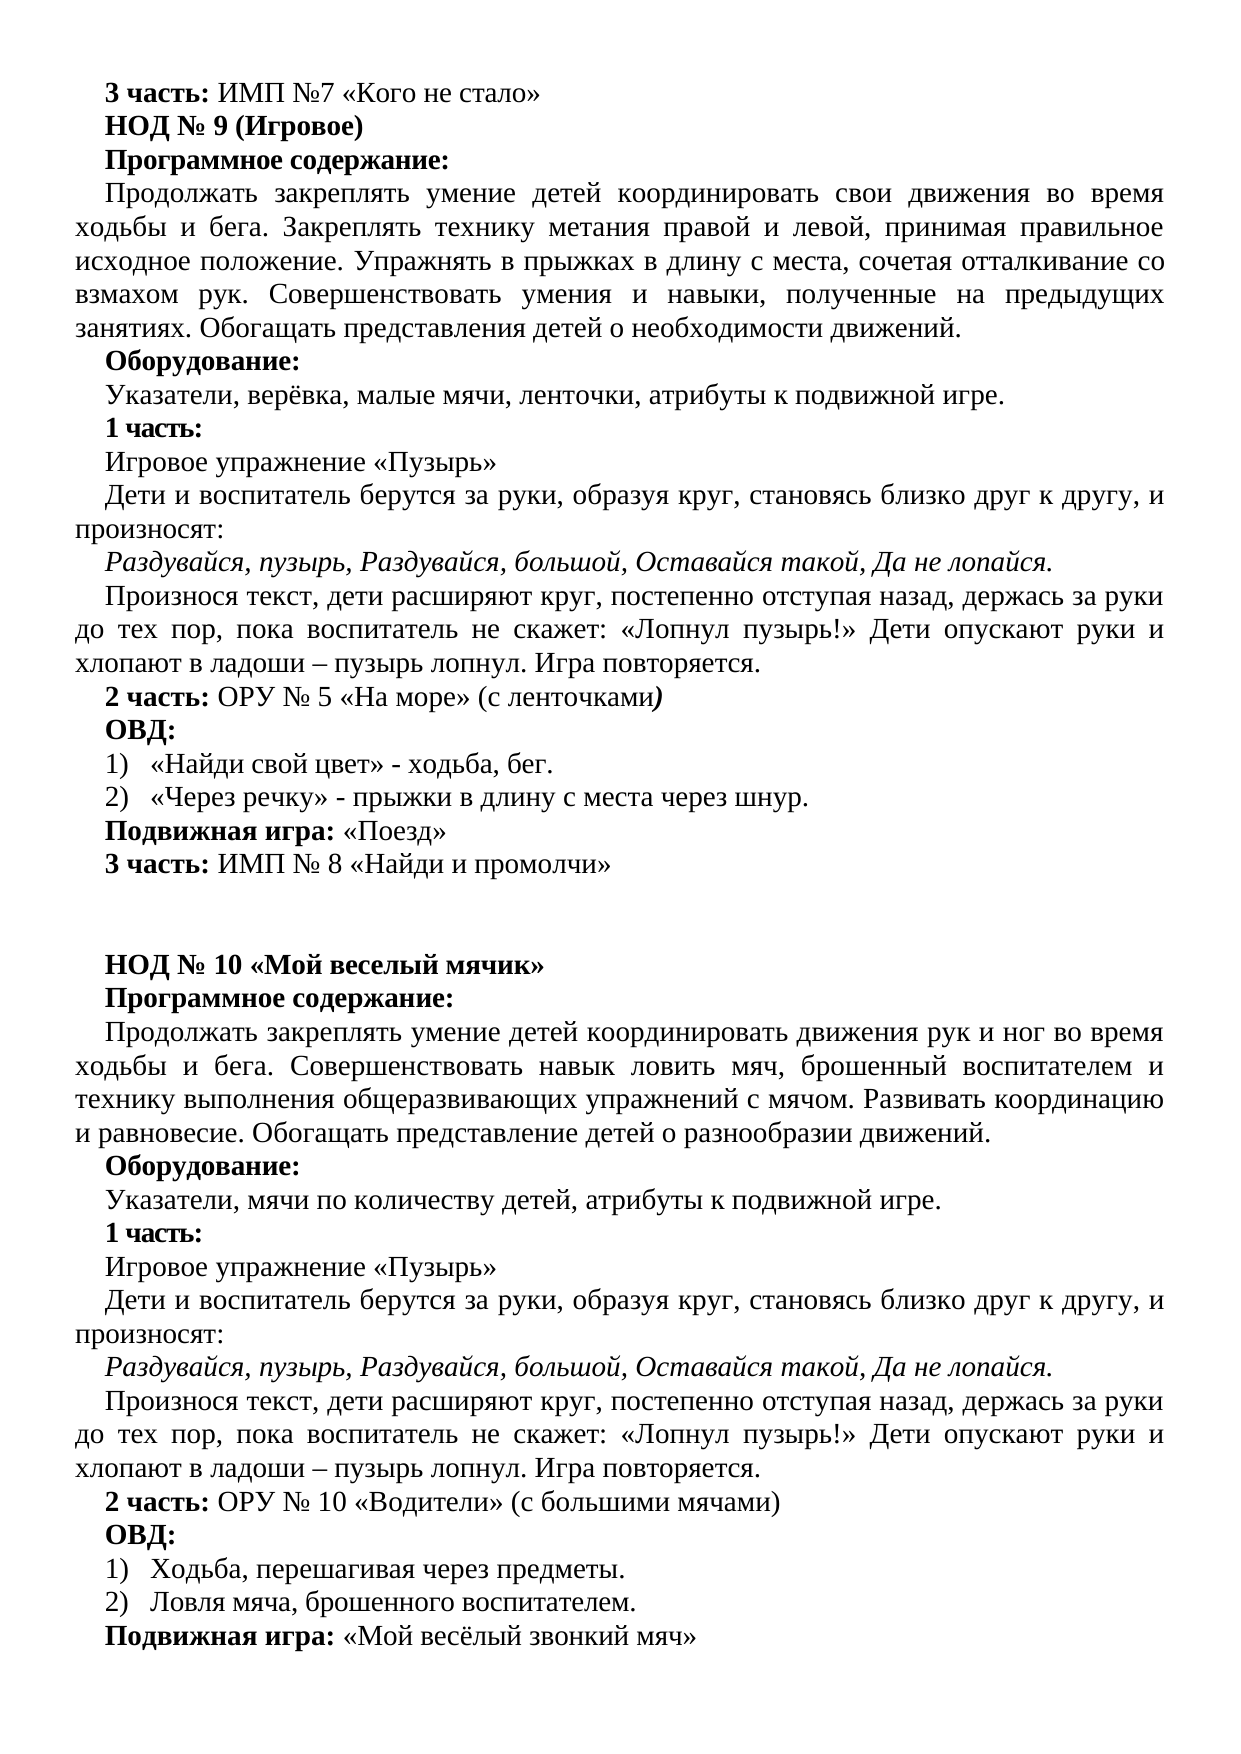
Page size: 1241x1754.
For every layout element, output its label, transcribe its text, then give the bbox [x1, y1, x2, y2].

text Программное содержание: [75, 981, 1165, 1014]
text 1 часть: [75, 410, 1165, 444]
text 1 часть: [75, 1215, 1165, 1249]
text Программное содержание: [75, 142, 1165, 176]
text Раздувайся, пузырь, Раздувайся, большой, Оставайся такой, Да не лопайся. [75, 544, 1165, 578]
text Продолжать закреплять умение детей координировать свои движения во время ходьбы и бега. Закреплять технику метания правой и левой, принимая правильное исходное положение. Упражнять в прыжках в длину с места, сочетая отталкивание со взмахом рук. Совершенствовать умения и навыки, полученные на предыдущих занятиях. Обогащать представления детей о необходимости движений. [75, 176, 1165, 343]
text Произнося текст, дети расширяют круг, постепенно отступая назад, держась за руки до тех пор, пока воспитатель не скажет: «Лопнул пузырь!» Дети опускают руки и хлопают в ладоши – пузырь лопнул. Игра повторяется. [75, 578, 1165, 679]
text Игровое упражнение «Пузырь» [75, 444, 1165, 477]
text ОВД: [75, 712, 1165, 746]
text Указатели, мячи по количеству детей, атрибуты к подвижной игре. [75, 1182, 1165, 1215]
text 3 часть: ИМП №7 «Кого не стало» [75, 75, 1165, 108]
text НОД № 9 (Игровое) [75, 108, 1165, 142]
text Подвижная игра: «Мой весёлый звонкий мяч» [75, 1618, 1165, 1651]
text Дети и воспитатель берутся за руки, образуя круг, становясь близко друг к другу, и произносят: [75, 1282, 1165, 1349]
list Ловля мяча, брошенного воспитателем. [75, 1584, 1165, 1618]
text Произнося текст, дети расширяют круг, постепенно отступая назад, держась за руки до тех пор, пока воспитатель не скажет: «Лопнул пузырь!» Дети опускают руки и хлопают в ладоши – пузырь лопнул. Игра повторяется. [75, 1383, 1165, 1484]
text 2 часть: ОРУ № 5 «На море» (с ленточками) [75, 679, 1165, 712]
text Продолжать закреплять умение детей координировать движения рук и ног во время ходьбы и бега. Совершенствовать навык ловить мяч, брошенный воспитателем и технику выполнения общеразвивающих упражнений с мячом. Развивать координацию и равновесие. Обогащать представление детей о разнообразии движений. [75, 1014, 1165, 1148]
text 2 часть: ОРУ № 10 «Водители» (с большими мячами) [75, 1484, 1165, 1517]
text Оборудование: [75, 343, 1165, 377]
text Указатели, верёвка, малые мячи, ленточки, атрибуты к подвижной игре. [75, 377, 1165, 410]
text Раздувайся, пузырь, Раздувайся, большой, Оставайся такой, Да не лопайся. [75, 1349, 1165, 1383]
text Игровое упражнение «Пузырь» [75, 1249, 1165, 1282]
text Дети и воспитатель берутся за руки, образуя круг, становясь близко друг к другу, и произносят: [75, 477, 1165, 544]
text НОД № 10 «Мой веселый мячик» [75, 947, 1165, 981]
text ОВД: [75, 1517, 1165, 1551]
list Ходьба, перешагивая через предметы. [75, 1551, 1165, 1584]
list «Найди свой цвет» - ходьба, бег. [75, 746, 1165, 779]
text Оборудование: [75, 1148, 1165, 1182]
text 3 часть: ИМП № 8 «Найди и промолчи» [75, 846, 1165, 880]
list «Через речку» - прыжки в длину с места через шнур. [75, 779, 1165, 813]
text Подвижная игра: «Поезд» [75, 813, 1165, 846]
